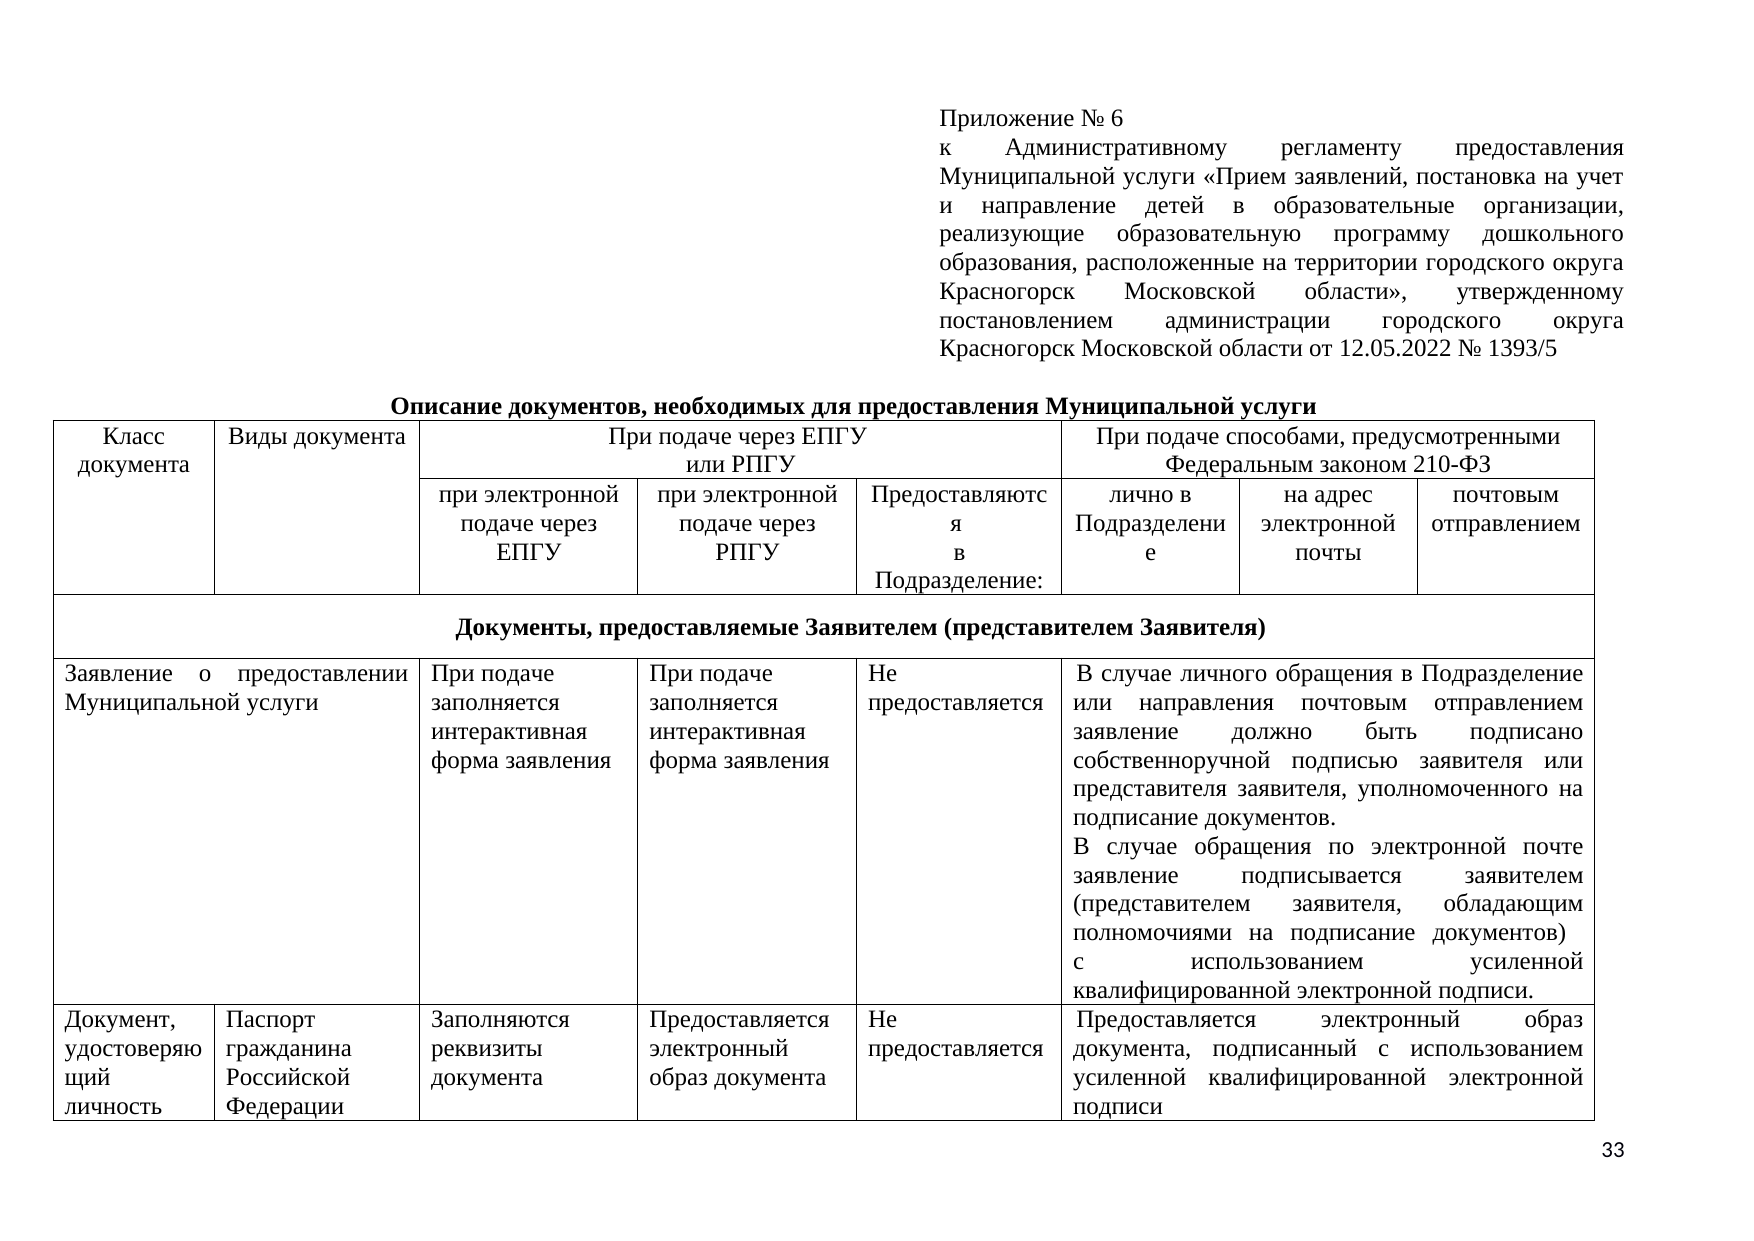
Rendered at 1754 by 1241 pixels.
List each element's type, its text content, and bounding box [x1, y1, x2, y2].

text Приложение № 6 [939, 103, 1624, 132]
table_cell Паспорт гражданина Российской Федерации [215, 1005, 419, 1119]
table_cell При подаче заполняется интерактивная форма заявления [420, 659, 637, 1003]
table_cell при электронной подаче через ЕПГУ [420, 479, 637, 594]
table_cell При подаче заполняется интерактивная форма заявления [638, 659, 856, 1003]
table_cell Заполняются реквизиты документа [420, 1005, 637, 1119]
text к Административному регламенту предоставления Муниципальной услуги «Прием заявлений, постановка на учет и направление детей в образовательные организации, реализующие образовательную программу дошкольного образования, расположенные на территории городского округа Красногорск Московской области», утвержденному постановлением администрации городского округа Красногорск Московской области от 12.05.2022 № 1393/5 [939, 132, 1624, 362]
table_cell Документы, предоставляемые Заявителем (представителем Заявителя) [54, 595, 1594, 657]
table_header При подаче способами, предусмотренными Федеральным законом 210-ФЗ [1062, 421, 1594, 478]
table_cell В случае личного обращения в Подразделение или направления почтовым отправлением заявление должно быть подписано собственноручной подписью заявителя или представителя заявителя, уполномоченного на подписание документов. В случае обращения по электронной почте заявление подписывается заявителем (представителем заявителя, обладающим полномочиями на подписание документов) с использованием усиленной квалифицированной электронной подписи. [1062, 659, 1594, 1003]
table_cell Предоставляется электронный образ документа [638, 1005, 856, 1119]
table_cell лично в Подразделение [1062, 479, 1239, 594]
table_header Виды документа [215, 421, 419, 594]
table_cell Предоставляются в Подразделение: [857, 479, 1061, 594]
table_cell при электронной подаче через РПГУ [638, 479, 856, 594]
table_cell Документ, удостоверяющий личность Заявителя или представителя Заявителя [54, 1005, 214, 1119]
table_cell почтовым отправлением [1418, 479, 1594, 594]
text Описание документов, необходимых для предоставления Муниципальной услуги [83, 391, 1624, 420]
table_cell Не предоставляется [857, 659, 1061, 1003]
table_cell на адрес электронной почты [1240, 479, 1417, 594]
table_cell Заявление о предоставлении Муниципальной услуги [54, 659, 419, 1003]
table_cell Не предоставляется [857, 1005, 1061, 1119]
table_header Класс документа [54, 421, 214, 594]
table_header При подаче через ЕПГУ или РПГУ [420, 421, 1061, 478]
